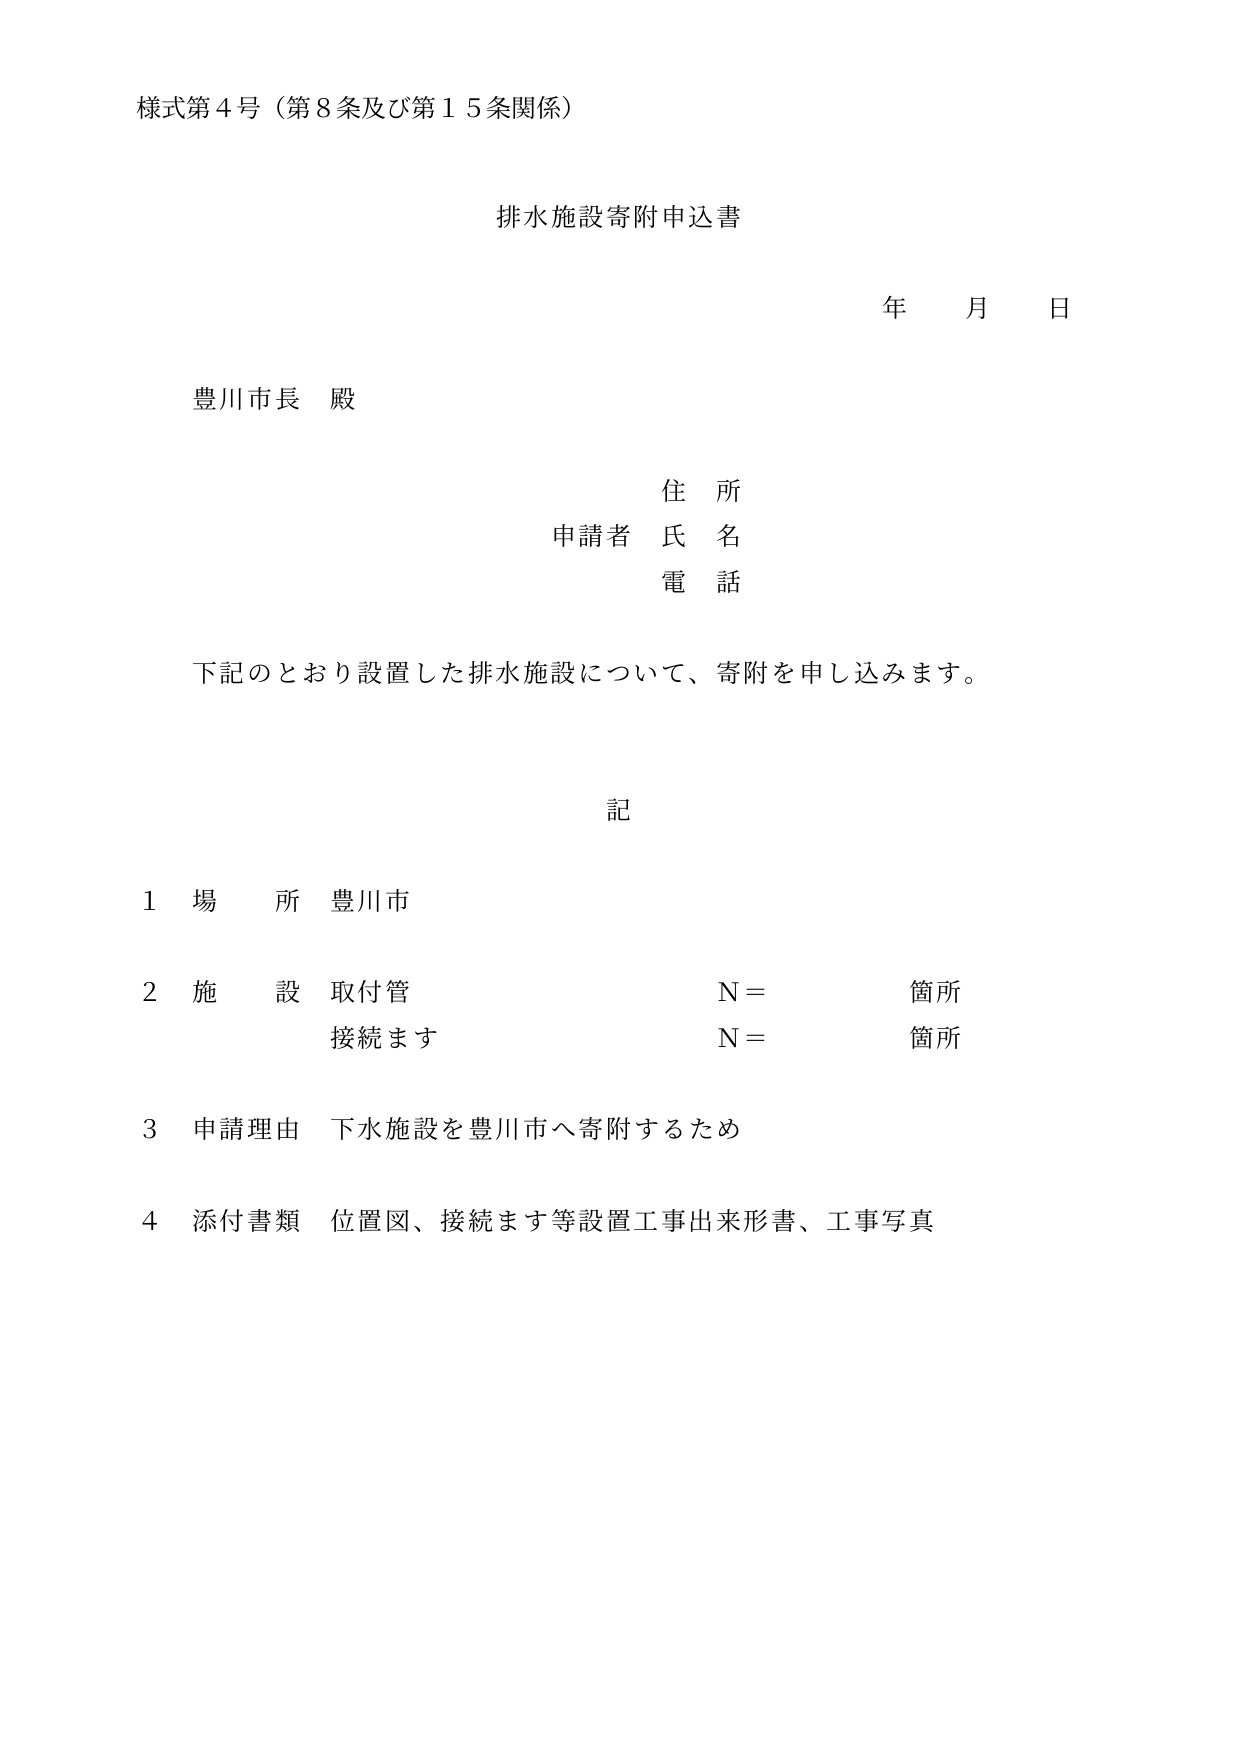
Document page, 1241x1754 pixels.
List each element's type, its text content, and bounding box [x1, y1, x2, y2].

text ４ 添付書類 位置図、接続ます等設置工事出来形書、工事写真 [137, 1196, 1103, 1242]
text 下記のとおり設置した排水施設について、寄附を申し込みます。 [137, 649, 1103, 694]
text 住 所 [137, 466, 1103, 512]
text 豊川市長 殿 [137, 375, 1103, 421]
text ３ 申請理由 下水施設を豊川市へ寄附するため [137, 1105, 1103, 1151]
text 年 月 日 [137, 284, 1075, 329]
text 排水施設寄附申込書 [137, 193, 1103, 238]
text 電 話 [137, 558, 1103, 603]
text １ 場 所 豊川市 [137, 877, 1103, 923]
text ２ 施 設 取付管 Ｎ＝ 箇所 [137, 968, 1103, 1014]
text 申請者 氏 名 [137, 512, 1103, 558]
text 接続ます Ｎ＝ 箇所 [137, 1014, 1103, 1059]
subtitle 記 [137, 786, 1103, 831]
